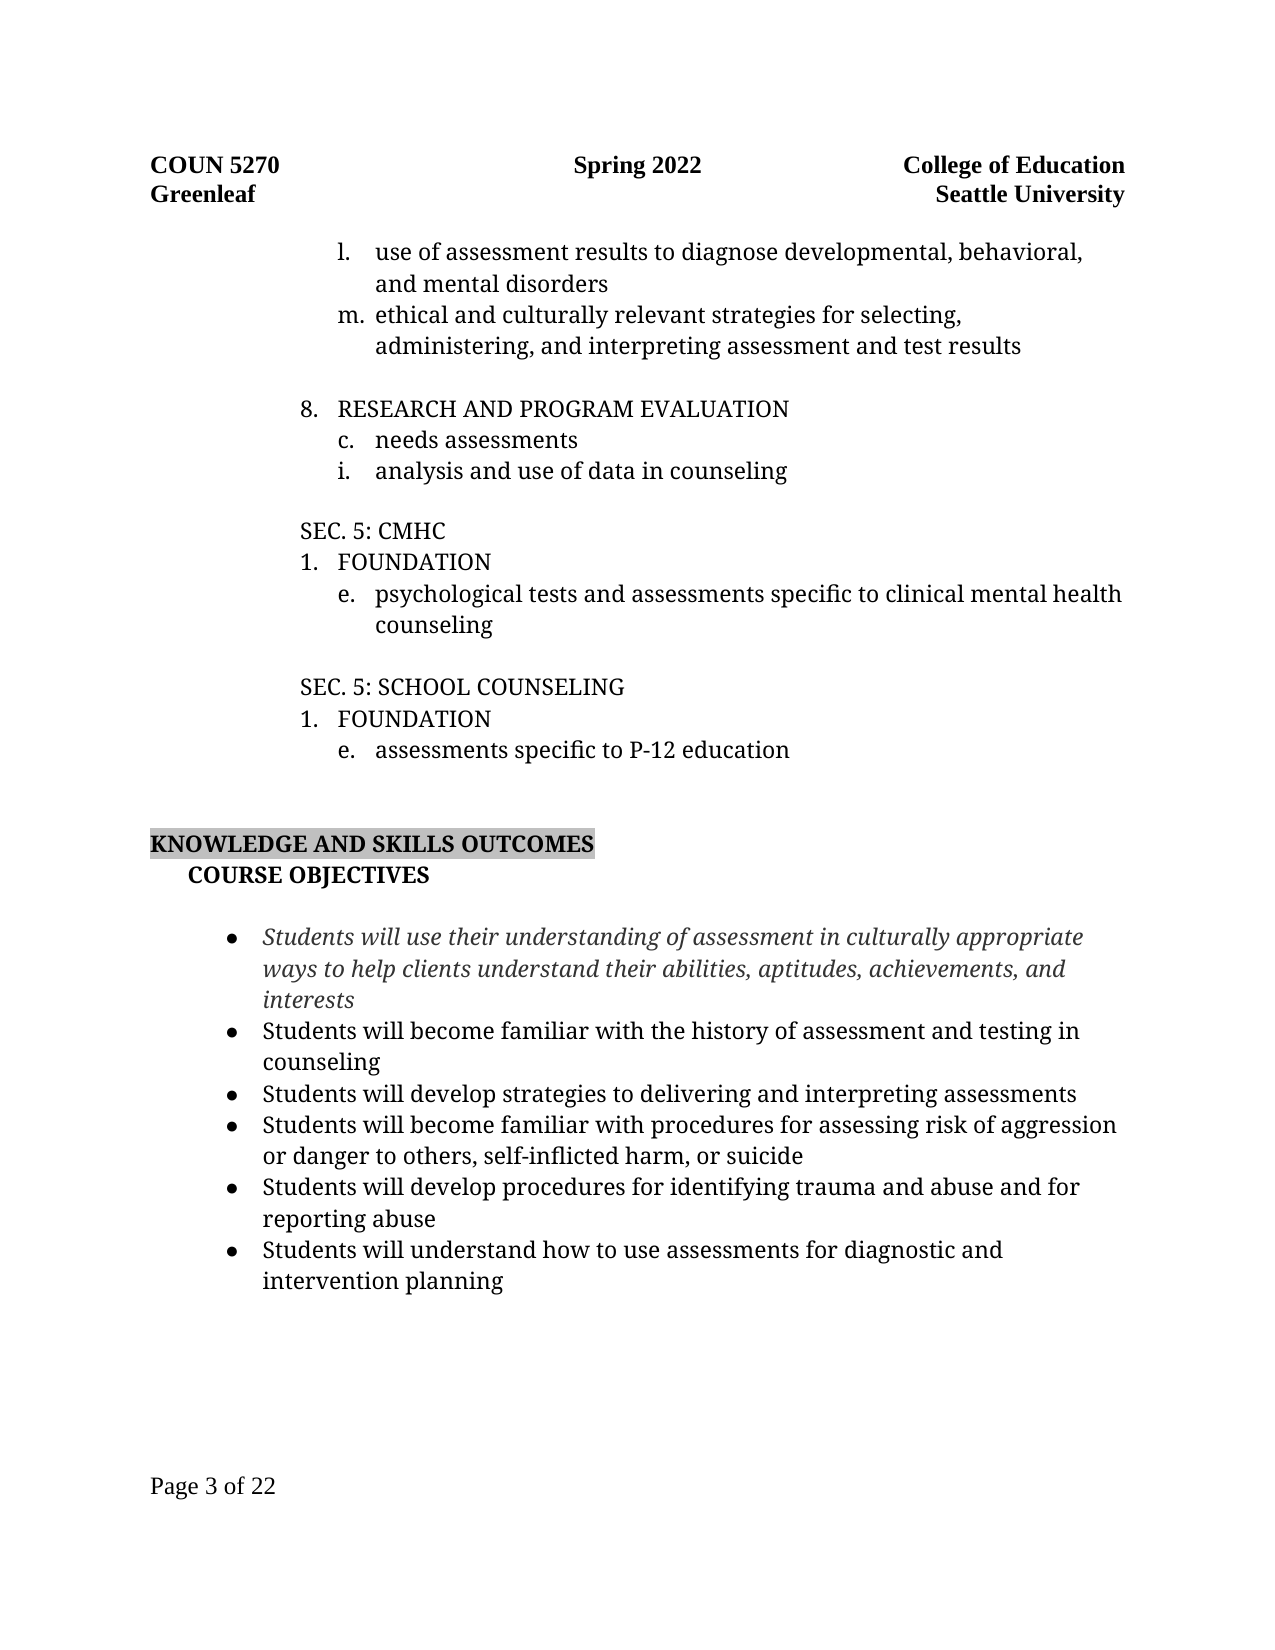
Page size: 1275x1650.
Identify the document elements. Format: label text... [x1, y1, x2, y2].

list use of assessment results to diagnose developmental, behavioral, and mental disorders [337, 236, 1125, 299]
list Students will become familiar with the history of assessment and testing in counseling [225, 1015, 1125, 1077]
list ethical and culturally relevant strategies for selecting, administering, and interpreting assessment and test results [337, 299, 1125, 361]
list Students will become familiar with procedures for assessing risk of aggression or danger to others, self-inflicted harm, or suicide [225, 1109, 1125, 1171]
list FOUNDATION [300, 702, 1125, 734]
list Students will develop procedures for identifying trauma and abuse and for reporting abuse [225, 1171, 1125, 1234]
text KNOWLEDGE AND SKILLS OUTCOMES [150, 827, 1125, 859]
text COURSE OBJECTIVES [187, 859, 1125, 890]
text SEC. 5: CMHC [262, 515, 1125, 546]
list Students will develop strategies to delivering and interpreting assessments [225, 1077, 1125, 1109]
list analysis and use of data in counseling [337, 455, 1125, 486]
list assessments specific to P-12 education [337, 734, 1125, 765]
list psychological tests and assessments specific to clinical mental health counseling [337, 577, 1125, 640]
list needs assessments [337, 424, 1125, 455]
list Students will understand how to use assessments for diagnostic and intervention planning [225, 1234, 1125, 1296]
text SEC. 5: SCHOOL COUNSELING [225, 671, 1125, 702]
list RESEARCH AND PROGRAM EVALUATION [300, 392, 1125, 424]
list Students will use their understanding of assessment in culturally appropriate ways to help clients understand their abilities, aptitudes, achievements, and interests [225, 921, 1125, 1015]
list FOUNDATION [300, 546, 1125, 577]
